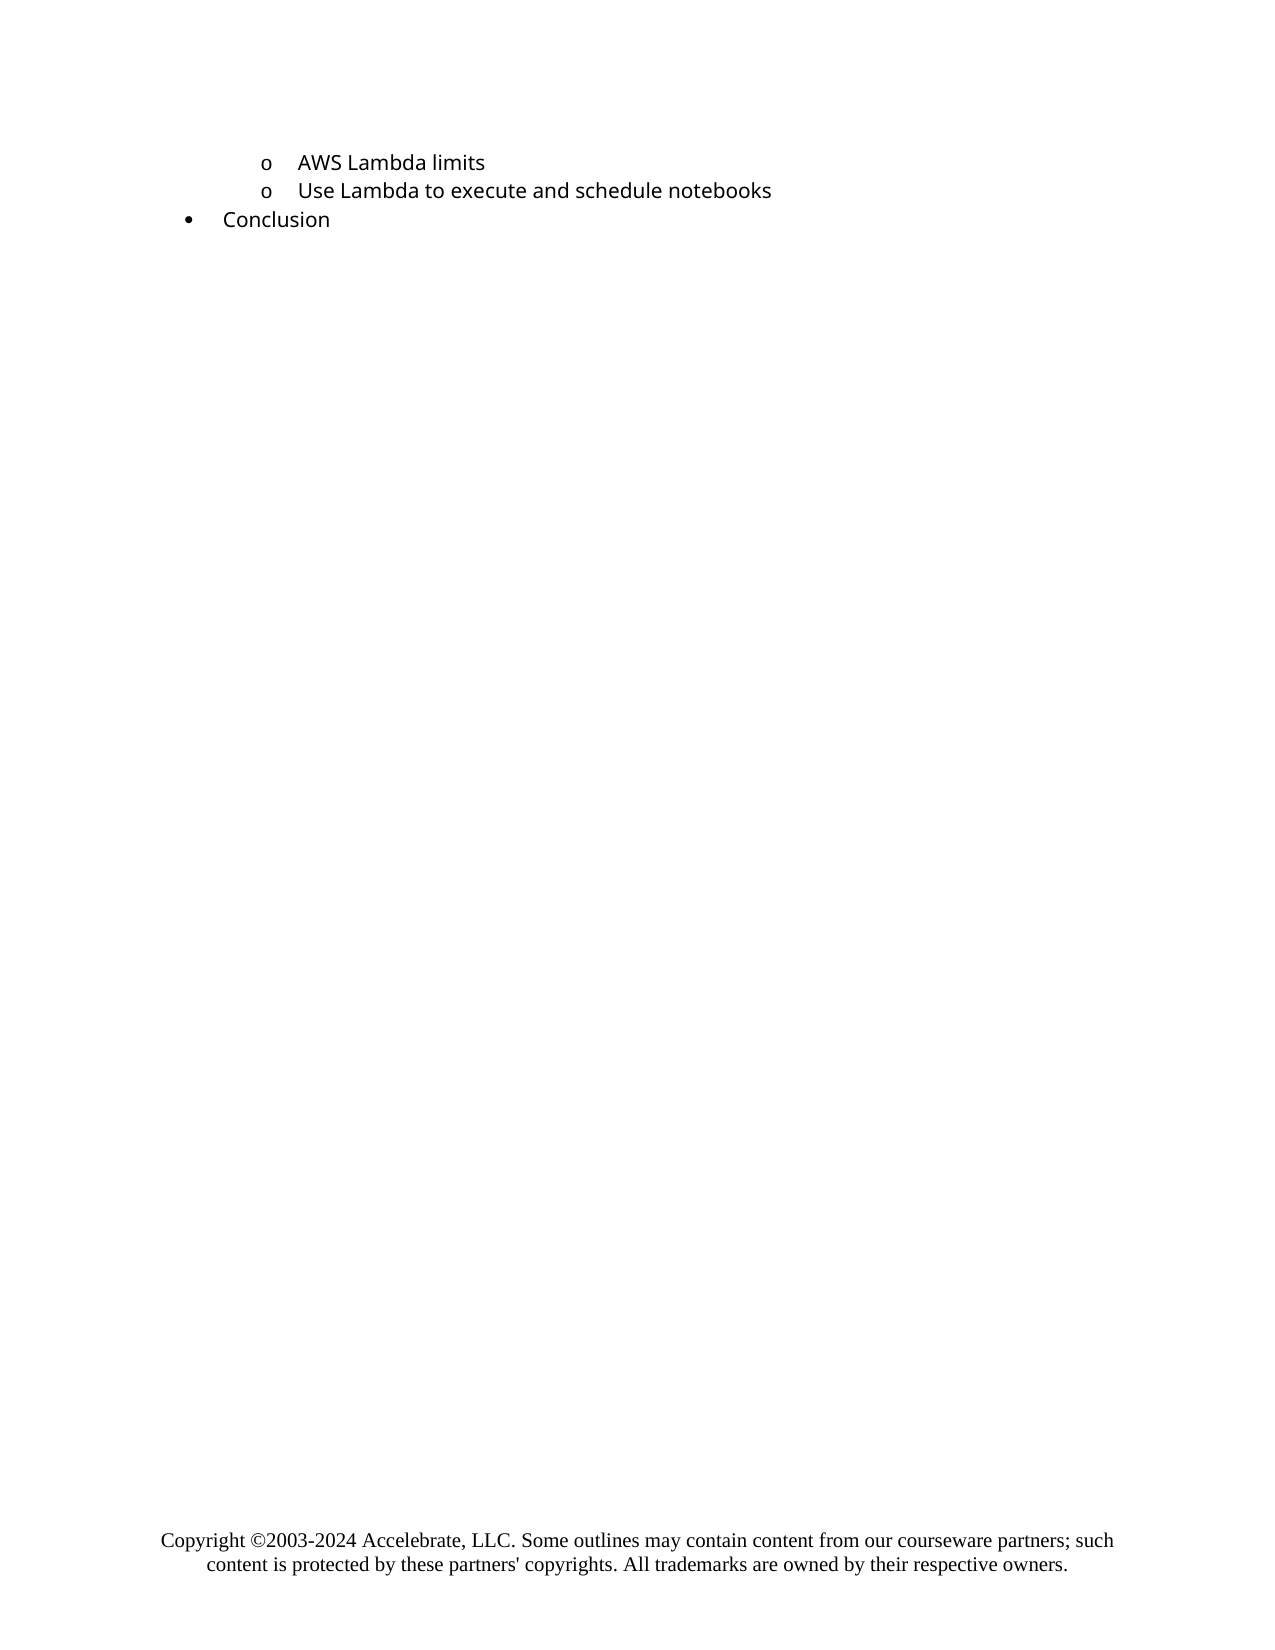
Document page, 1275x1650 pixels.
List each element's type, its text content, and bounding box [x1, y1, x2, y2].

list Use Lambda to execute and schedule notebooks [260, 176, 1127, 205]
list AWS Lambda limits [260, 148, 1127, 176]
list Conclusion [185, 205, 1127, 233]
